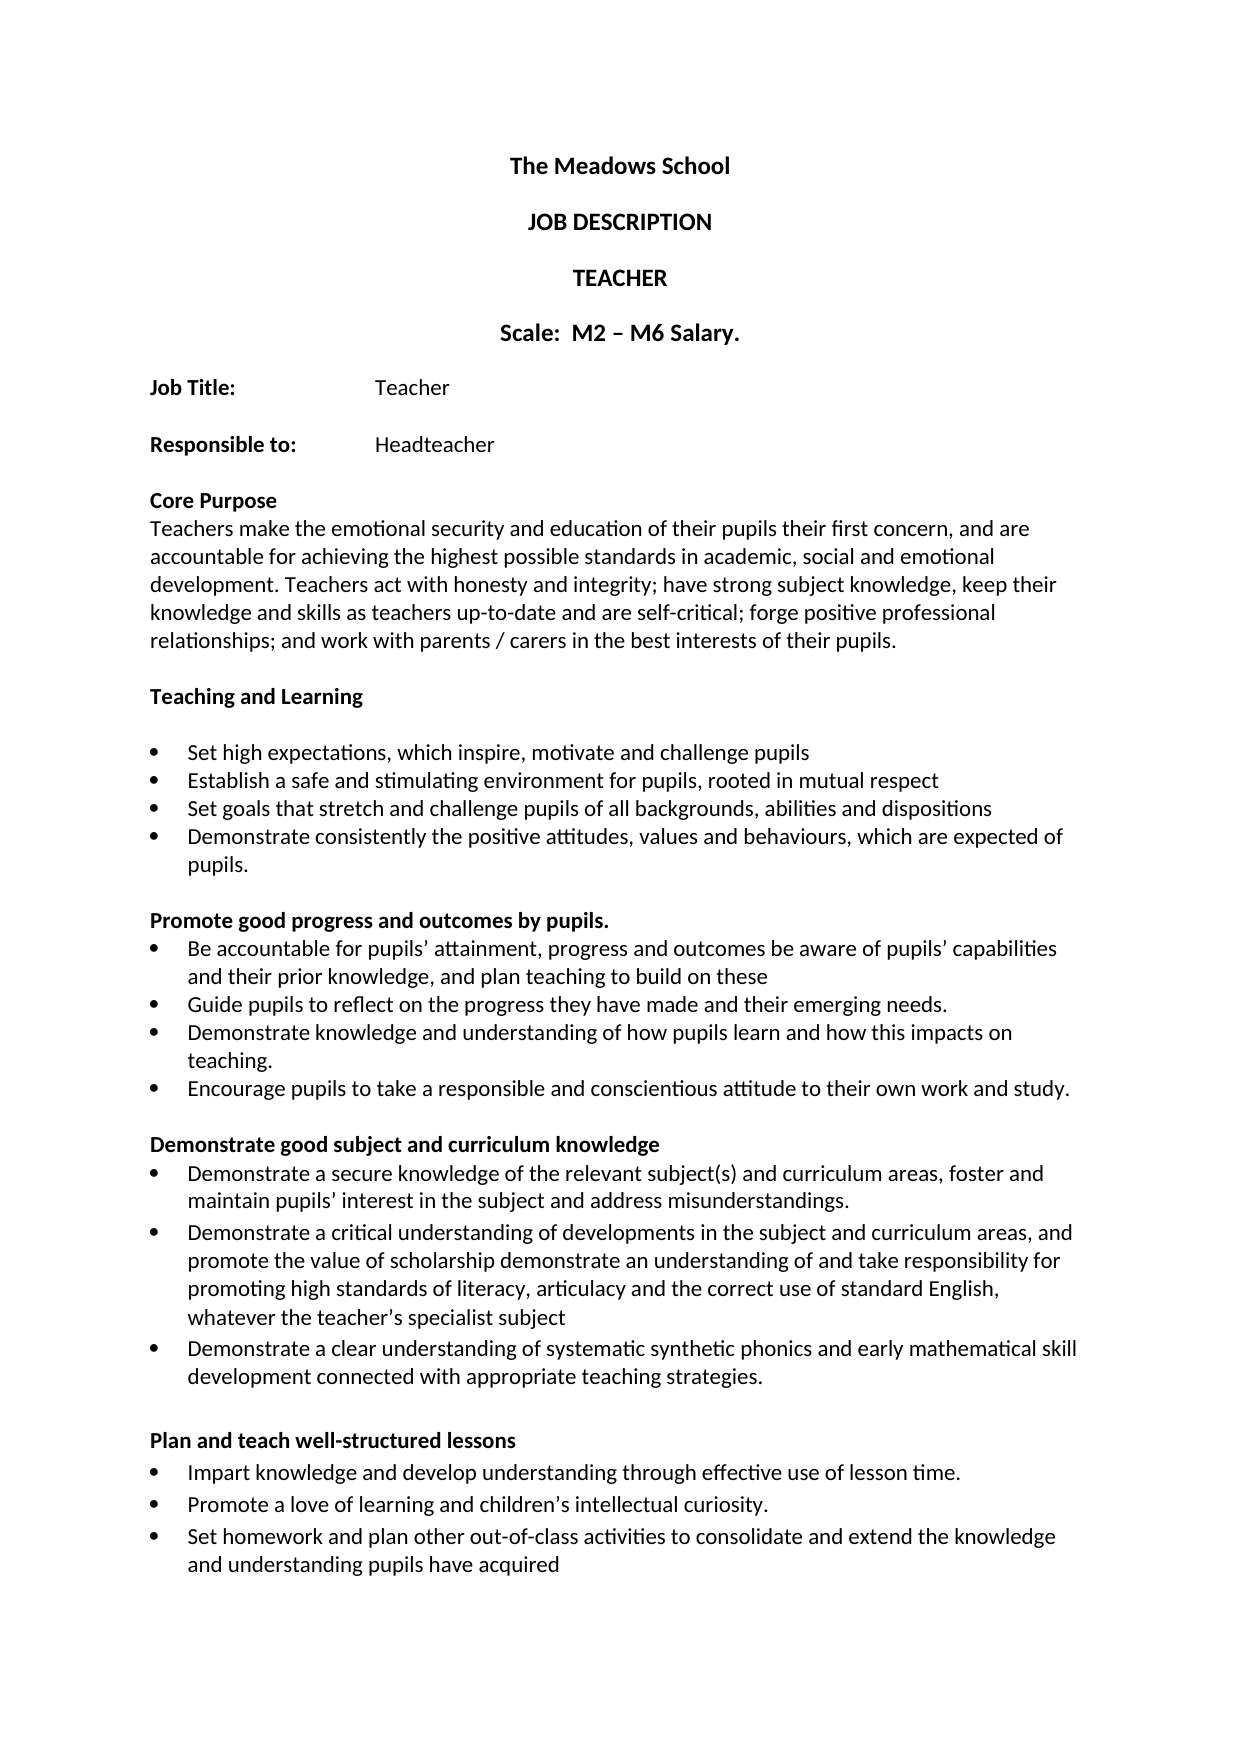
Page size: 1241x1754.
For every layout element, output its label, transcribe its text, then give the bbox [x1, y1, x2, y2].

list Encourage pupils to take a responsible and conscientious attitude to their own work and study. [150, 1074, 1090, 1103]
text Responsible to: Headteacher [150, 430, 1090, 458]
list Guide pupils to reflect on the progress they have made and their emerging needs. [150, 991, 1090, 1018]
list Demonstrate consistently the positive attitudes, values and behaviours, which are expected of pupils. [150, 822, 1090, 878]
list Set high expectations, which inspire, motivate and challenge pupils [150, 738, 1090, 766]
text The Meadows School [150, 150, 1090, 181]
text Demonstrate good subject and curriculum knowledge [150, 1131, 1090, 1159]
list Promote a love of learning and children’s intellectual curiosity. [150, 1490, 1090, 1518]
text Scale: M2 – M6 Salary. [150, 317, 1090, 348]
list Establish a safe and stimulating environment for pupils, rooted in mutual respect [150, 766, 1090, 794]
text JOB DESCRIPTION [150, 206, 1090, 236]
text Plan and teach well-structured lessons [150, 1426, 1090, 1454]
text Job Title: Teacher [150, 373, 1090, 401]
text Teachers make the emotional security and education of their pupils their first concern, and are accountable for achieving the highest possible standards in academic, social and emotional development. Teachers act with honesty and integrity; have strong subject knowledge, keep their knowledge and skills as teachers up-to-date and are self-critical; forge positive professional relationships; and work with parents / carers in the best interests of their pupils. [150, 514, 1090, 654]
list Demonstrate a critical understanding of developments in the subject and curriculum areas, and promote the value of scholarship demonstrate an understanding of and take responsibility for promoting high standards of literacy, articulacy and the correct use of standard English, whatever the teacher’s specialist subject [150, 1218, 1090, 1331]
list Set goals that stretch and challenge pupils of all backgrounds, abilities and dispositions [150, 794, 1090, 822]
list Demonstrate a secure knowledge of the relevant subject(s) and curriculum areas, foster and maintain pupils’ interest in the subject and address misunderstandings. [150, 1159, 1090, 1215]
list Impart knowledge and develop understanding through effective use of lesson time. [150, 1458, 1090, 1486]
text Core Purpose [150, 486, 1090, 514]
text Promote good progress and outcomes by pupils. [150, 906, 1090, 934]
list Set homework and plan other out-of-class activities to consolidate and extend the knowledge and understanding pupils have acquired [150, 1522, 1090, 1578]
text Teaching and Learning [150, 682, 1090, 710]
list Demonstrate knowledge and understanding of how pupils learn and how this impacts on teaching. [150, 1018, 1090, 1074]
text TEACHER [150, 262, 1090, 292]
list Be accountable for pupils’ attainment, progress and outcomes be aware of pupils’ capabilities and their prior knowledge, and plan teaching to build on these [150, 934, 1090, 991]
list Demonstrate a clear understanding of systematic synthetic phonics and early mathematical skill development connected with appropriate teaching strategies. [150, 1334, 1090, 1391]
